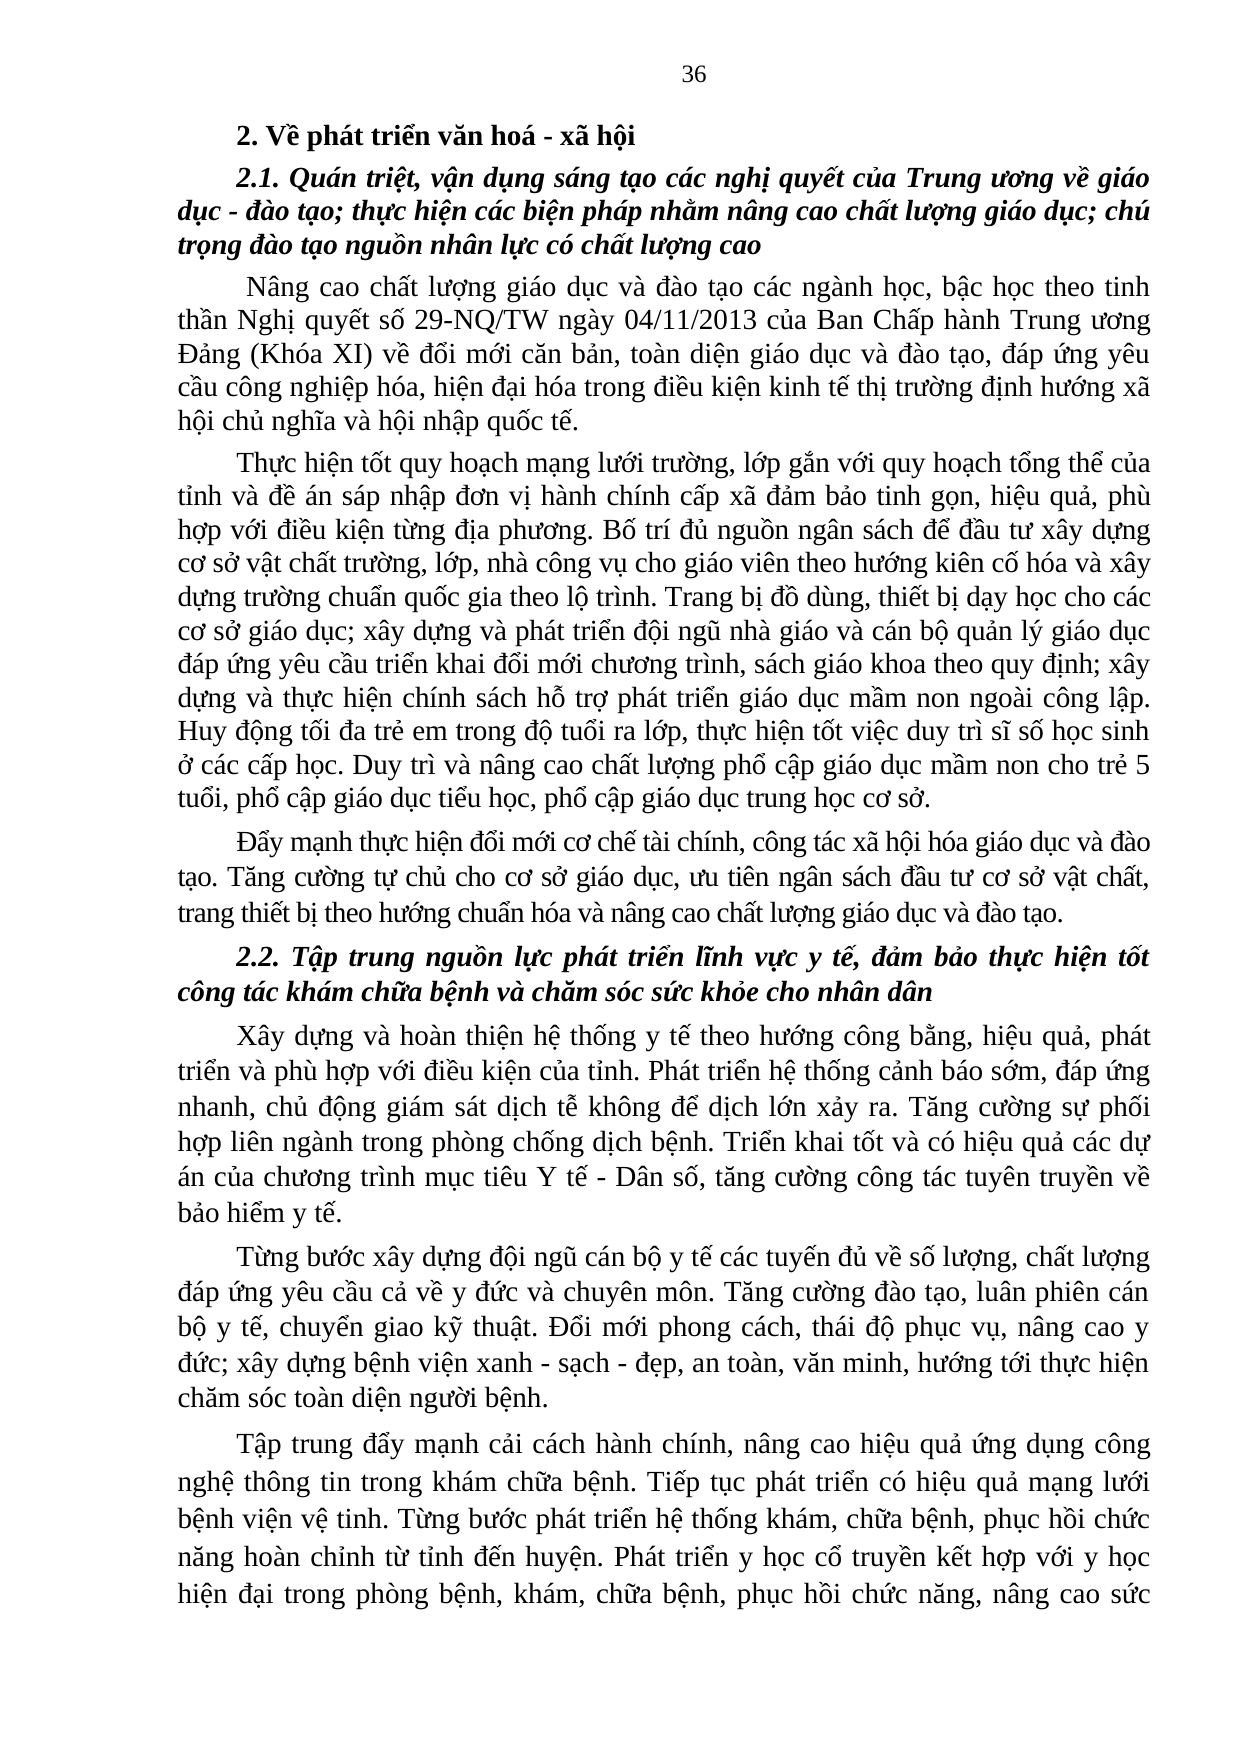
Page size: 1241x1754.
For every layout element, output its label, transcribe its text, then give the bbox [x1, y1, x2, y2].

text Xây dựng và hoàn thiện hệ thống y tế theo hướng công bằng, hiệu quả, phát triển và phù hợp với điều kiện của tỉnh. Phát triển hệ thống cảnh báo sớm, đáp ứng nhanh, chủ động giám sát dịch tễ không để dịch lớn xảy ra. Tăng cường sự phối hợp liên ngành trong phòng chống dịch bệnh. Triển khai tốt và có hiệu quả các dự án của chương trình mục tiêu Y tế - Dân số, tăng cường công tác tuyên truyền về bảo hiểm y tế. [177, 1016, 1152, 1228]
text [177, 1422, 1152, 1610]
list 2.2. Tập trung nguồn lực phát triển lĩnh vực y tế, đảm bảo thực hiện tốt công tác khám chữa bệnh và chăm sóc sức khỏe cho nhân dân [177, 937, 1152, 1008]
list 2.1. Quán triệt, vận dụng sáng tạo các nghị quyết của Trung ương về giáo dục - đào tạo; thực hiện các biện pháp nhằm nâng cao chất lượng giáo dục; chú trọng đào tạo nguồn nhân lực có chất lượng cao [177, 160, 1152, 261]
text Thực hiện tốt quy hoạch mạng lưới trường, lớp gắn với quy hoạch tổng thể của tỉnh và đề án sáp nhập đơn vị hành chính cấp xã đảm bảo tinh gọn, hiệu quả, phù hợp với điều kiện từng địa phương. Bố trí đủ nguồn ngân sách để đầu tư xây dựng cơ sở vật chất trường, lớp, nhà công vụ cho giáo viên theo hướng kiên cố hóa và xây dựng trường chuẩn quốc gia theo lộ trình. Trang bị đồ dùng, thiết bị dạy học cho các cơ sở giáo dục; xây dựng và phát triển đội ngũ nhà giáo và cán bộ quản lý giáo dục đáp ứng yêu cầu triển khai đổi mới chương trình, sách giáo khoa theo quy định; xây dựng và thực hiện chính sách hỗ trợ phát triển giáo dục mầm non ngoài công lập. Huy động tối đa trẻ em trong độ tuổi ra lớp, thực hiện tốt việc duy trì sĩ số học sinh ở các cấp học. Duy trì và nâng cao chất lượng phổ cập giáo dục mầm non cho trẻ 5 tuổi, phổ cập giáo dục tiểu học, phổ cập giáo dục trung học cơ sở. [177, 445, 1152, 814]
text Đẩy mạnh thực hiện đổi mới cơ chế tài chính, công tác xã hội hóa giáo dục và đào tạo. Tăng cường tự chủ cho cơ sở giáo dục, ưu tiên ngân sách đầu tư cơ sở vật chất, trang thiết bị theo hướng chuẩn hóa và nâng cao chất lượng giáo dục và đào tạo. [177, 822, 1152, 928]
text Nâng cao chất lượng giáo dục và đào tạo các ngành học, bậc học theo tinh thần Nghị quyết số 29-NQ/TW ngày 04/11/2013 của Ban Chấp hành Trung ương Đảng (Khóa XI) về đổi mới căn bản, toàn diện giáo dục và đào tạo, đáp ứng yêu cầu công nghiệp hóa, hiện đại hóa trong điều kiện kinh tế thị trường định hướng xã hội chủ nghĩa và hội nhập quốc tế. [177, 269, 1152, 437]
list 2. Về phát triển văn hoá - xã hội [177, 118, 1152, 152]
text Từng bước xây dựng đội ngũ cán bộ y tế các tuyến đủ về số lượng, chất lượng đáp ứng yêu cầu cả về y đức và chuyên môn. Tăng cường đào tạo, luân phiên cán bộ y tế, chuyển giao kỹ thuật. Đổi mới phong cách, thái độ phục vụ, nâng cao y đức; xây dựng bệnh viện xanh - sạch - đẹp, an toàn, văn minh, hướng tới thực hiện chăm sóc toàn diện người bệnh. [177, 1237, 1152, 1414]
